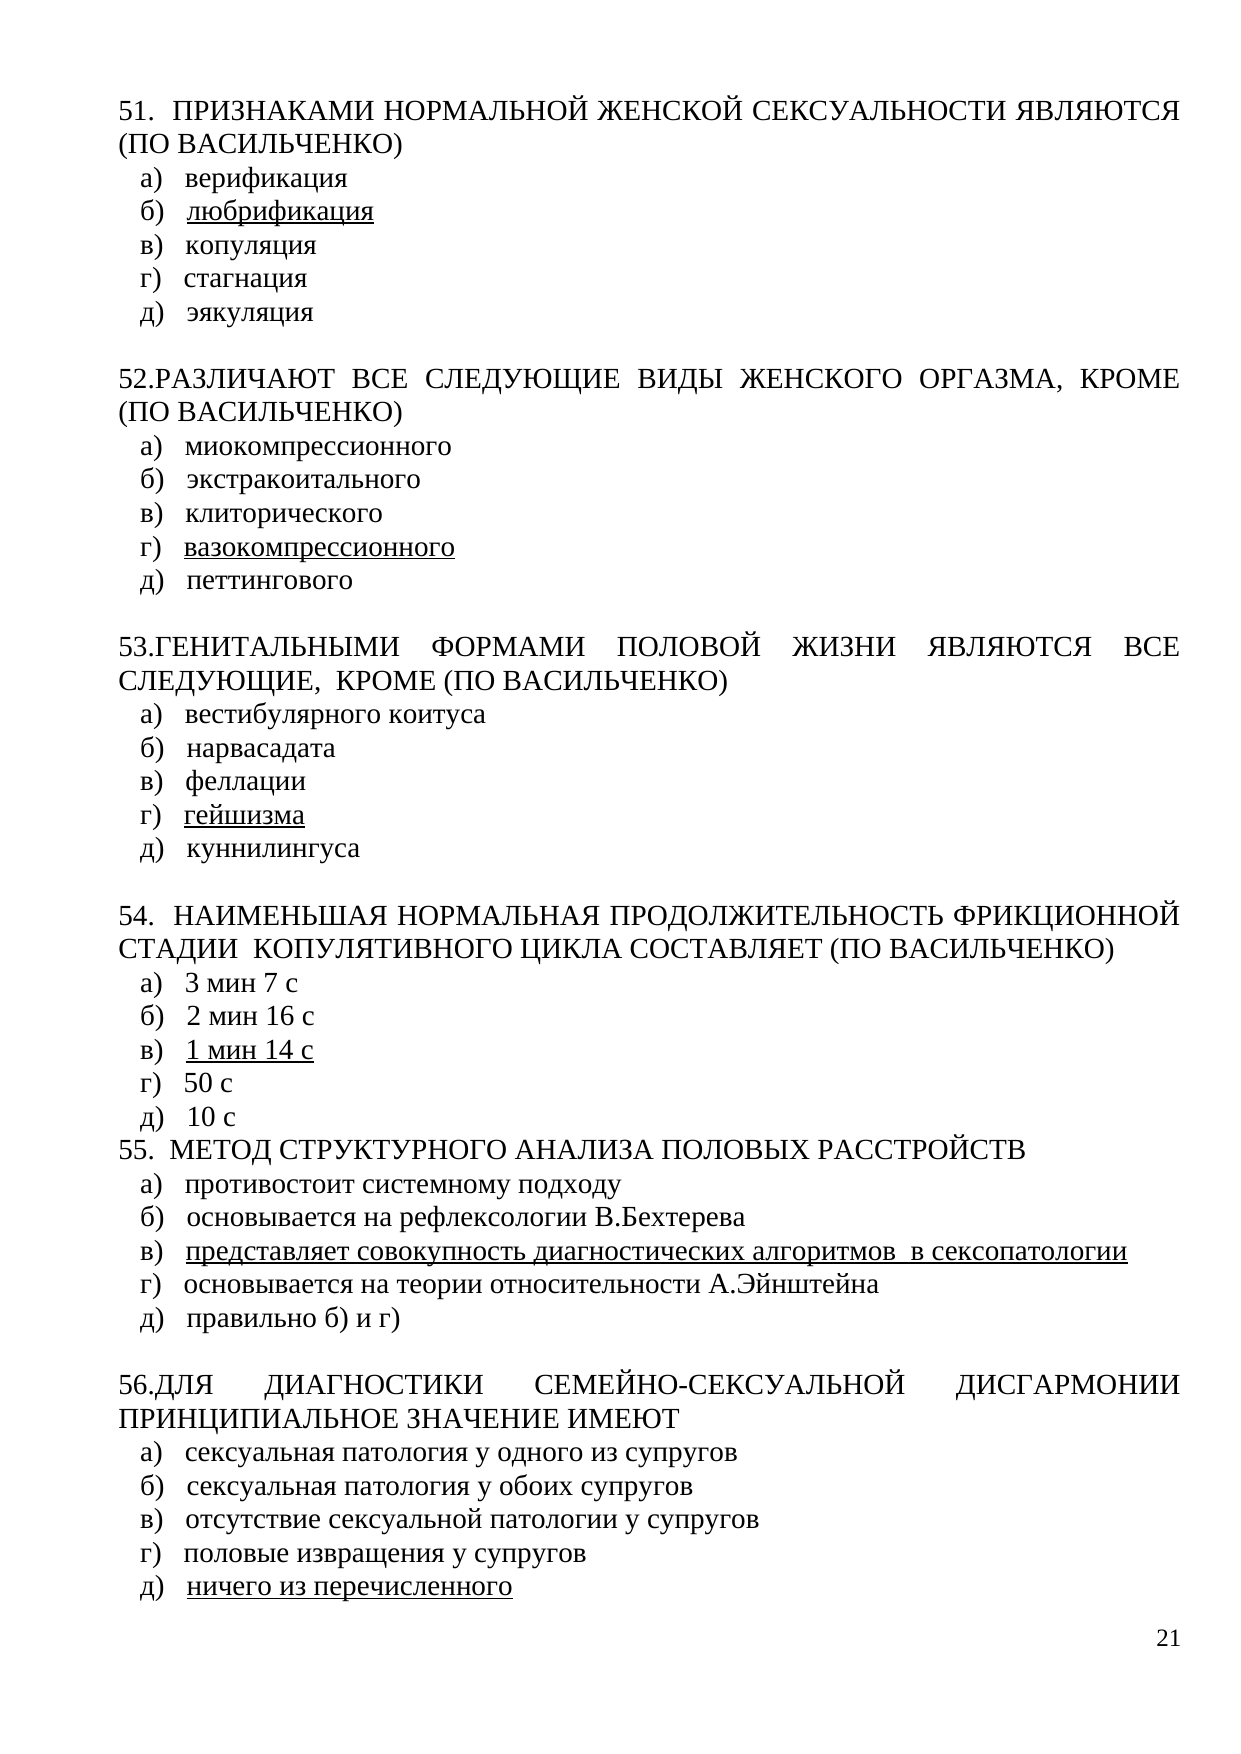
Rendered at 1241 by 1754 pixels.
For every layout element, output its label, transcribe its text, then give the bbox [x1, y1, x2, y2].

text д) петтингового [118, 562, 1181, 596]
text б) экстракоитального [118, 462, 1181, 495]
text б) основывается на рефлексологии В.Бехтерева [118, 1199, 1181, 1233]
text 52.РАЗЛИЧАЮТ ВСЕ СЛЕДУЮЩИЕ ВИДЫ ЖЕНСКОГО ОРГАЗМА, КРОМЕ (ПО ВАСИЛЬЧЕНКО) [118, 361, 1181, 428]
text 56.ДЛЯ ДИАГНОСТИКИ СЕМЕЙНО-СЕКСУАЛЬНОЙ ДИСГАРМОНИИ ПРИНЦИПИАЛЬНОЕ ЗНАЧЕНИЕ ИМЕЮТ [118, 1367, 1181, 1434]
text в) копуляция [118, 227, 1181, 260]
text д) ничего из перечисленного [118, 1568, 1181, 1602]
text а) вестибулярного коитуса [118, 696, 1181, 730]
text б) сексуальная патология у обоих супругов [118, 1468, 1181, 1501]
text а) верификация [118, 160, 1181, 193]
text г) стагнация [118, 260, 1181, 294]
text д) правильно б) и г) [118, 1300, 1181, 1334]
text в) представляет совокупность диагностических алгоритмов в сексопатологии [118, 1233, 1181, 1267]
text в) феллации [118, 763, 1181, 797]
text в) 1 мин 14 с [118, 1032, 1181, 1065]
text а) 3 мин 7 с [118, 965, 1181, 998]
text а) миокомпрессионного [118, 428, 1181, 462]
text в) клиторического [118, 495, 1181, 529]
text 51. ПРИЗНАКАМИ НОРМАЛЬНОЙ ЖЕНСКОЙ СЕКСУАЛЬНОСТИ ЯВЛЯЮТСЯ (ПО ВАСИЛЬЧЕНКО) [118, 93, 1181, 160]
text 54. НАИМЕНЬШАЯ НОРМАЛЬНАЯ ПРОДОЛЖИТЕЛЬНОСТЬ ФРИКЦИОННОЙ СТАДИИ КОПУЛЯТИВНОГО ЦИКЛА СОСТАВЛЯЕТ (ПО ВАСИЛЬЧЕНКО) [118, 898, 1181, 965]
text а) сексуальная патология у одного из супругов [118, 1434, 1181, 1468]
text г) вазокомпрессионного [118, 529, 1181, 562]
text б) нарвасадата [118, 730, 1181, 763]
text г) основывается на теории относительности А.Эйнштейна [118, 1267, 1181, 1300]
text б) 2 мин 16 с [118, 998, 1181, 1032]
text д) куннилингуса [118, 831, 1181, 864]
text б) любрификация [118, 193, 1181, 227]
text 53.ГЕНИТАЛЬНЫМИ ФОРМАМИ ПОЛОВОЙ ЖИЗНИ ЯВЛЯЮТСЯ ВСЕ СЛЕДУЮЩИЕ, КРОМЕ (ПО ВАСИЛЬЧЕНКО) [118, 629, 1181, 696]
text г) гейшизма [118, 797, 1181, 831]
text д) 10 с [118, 1099, 1181, 1132]
text в) отсутствие сексуальной патологии у супругов [118, 1501, 1181, 1535]
text г) 50 с [118, 1065, 1181, 1099]
text 55. МЕТОД СТРУКТУРНОГО АНАЛИЗА ПОЛОВЫХ РАССТРОЙСТВ [118, 1132, 1181, 1166]
text д) эякуляция [118, 294, 1181, 327]
text г) половые извращения у супругов [118, 1535, 1181, 1568]
text а) противостоит системному подходу [118, 1166, 1181, 1199]
